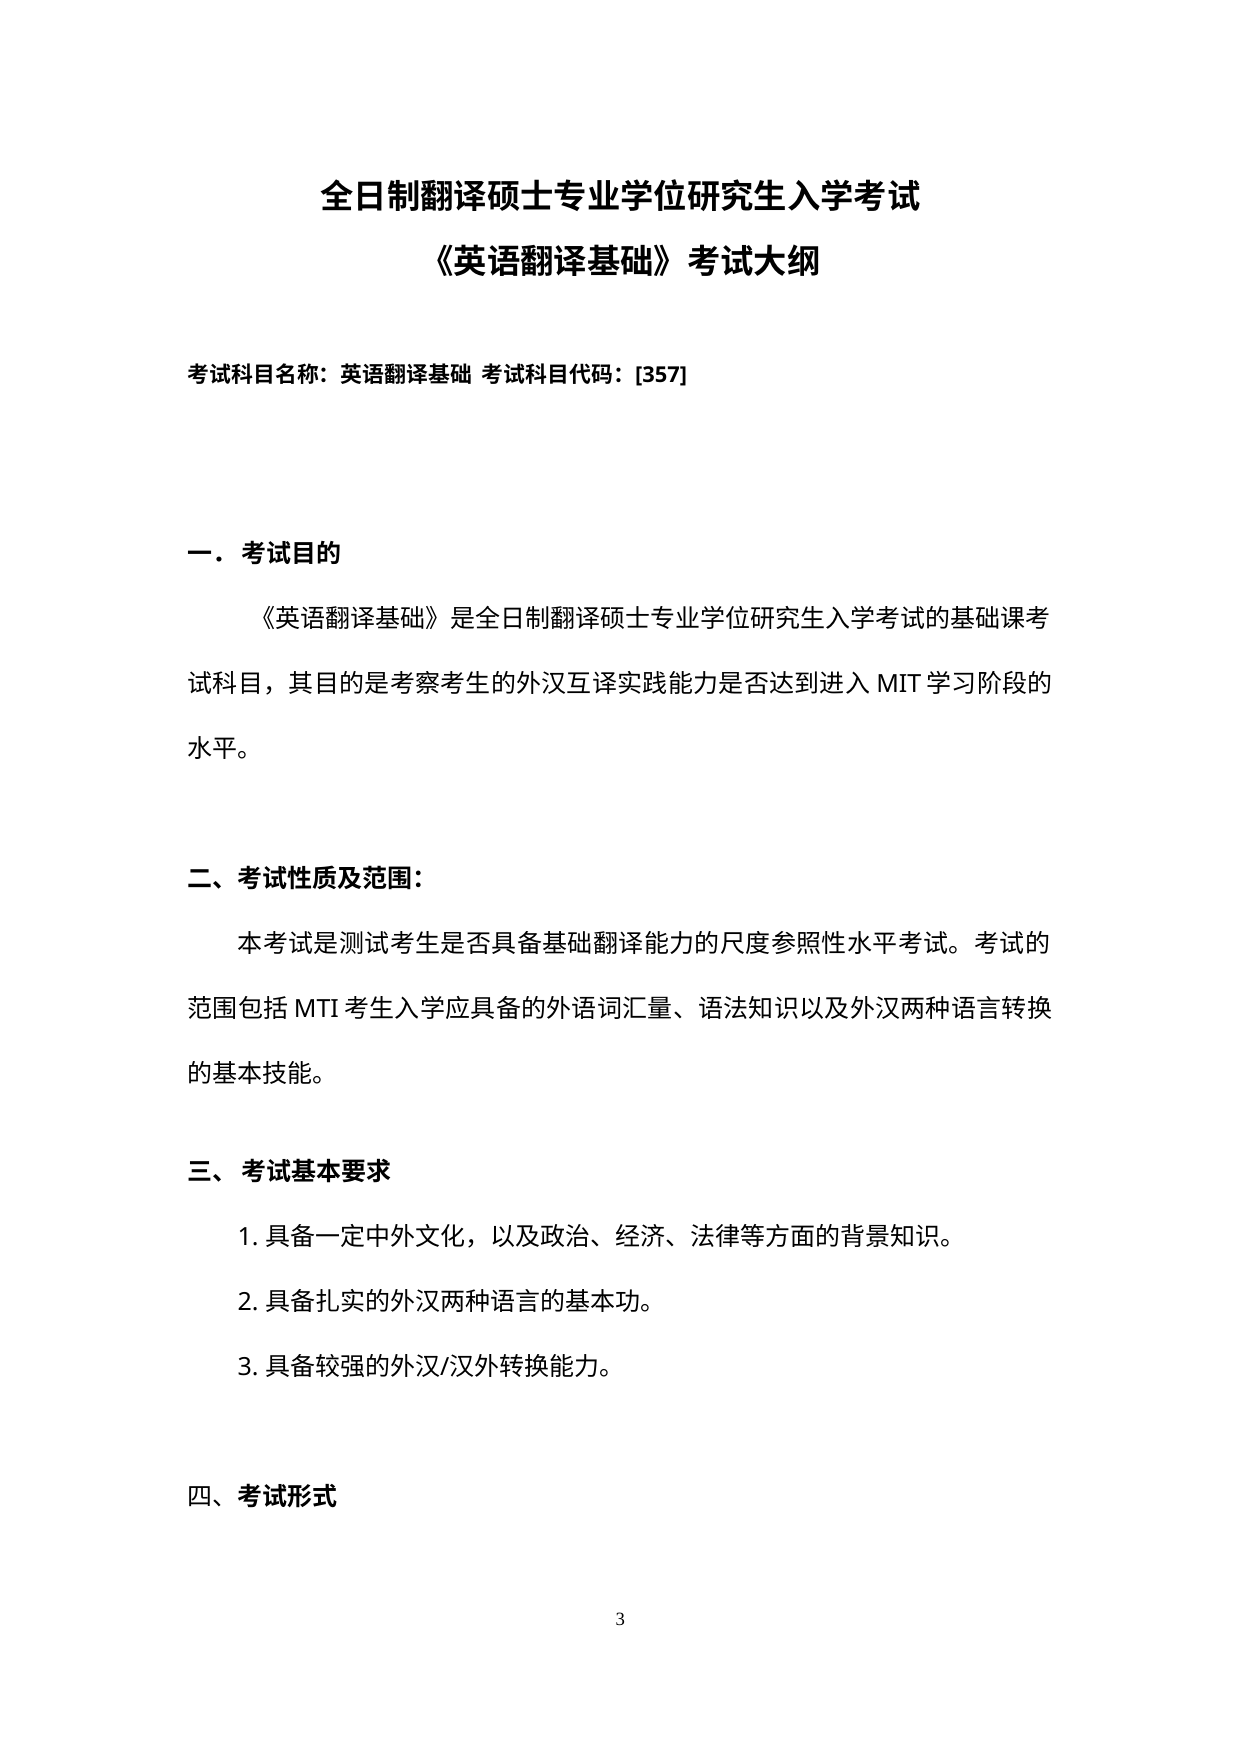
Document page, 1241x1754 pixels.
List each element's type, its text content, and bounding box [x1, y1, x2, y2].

text 3. 具备较强的外汉/汉外转换能力。 [187, 1332, 1053, 1397]
text 二、考试性质及范围： [187, 844, 1053, 909]
text 全日制翻译硕士专业学位研究生入学考试 [187, 162, 1053, 227]
text 《英语翻译基础》是全日制翻译硕士专业学位研究生入学考试的基础课考试科目，其目的是考察考生的外汉互译实践能力是否达到进入MIT学习阶段的水平。 [187, 584, 1053, 779]
text 三、 考试基本要求 [187, 1137, 1053, 1202]
text 四、考试形式 [187, 1462, 1053, 1527]
text 考试科目名称：英语翻译基础 考试科目代码：[357] [187, 357, 1053, 389]
text 《英语翻译基础》考试大纲 [187, 227, 1053, 292]
text 1. 具备一定中外文化，以及政治、经济、法律等方面的背景知识。 [187, 1202, 1053, 1267]
text 2. 具备扎实的外汉两种语言的基本功。 [187, 1267, 1053, 1332]
text 一． 考试目的 [187, 519, 1053, 584]
text 本考试是测试考生是否具备基础翻译能力的尺度参照性水平考试。考试的范围包括MTI考生入学应具备的外语词汇量、语法知识以及外汉两种语言转换的基本技能。 [187, 909, 1053, 1104]
